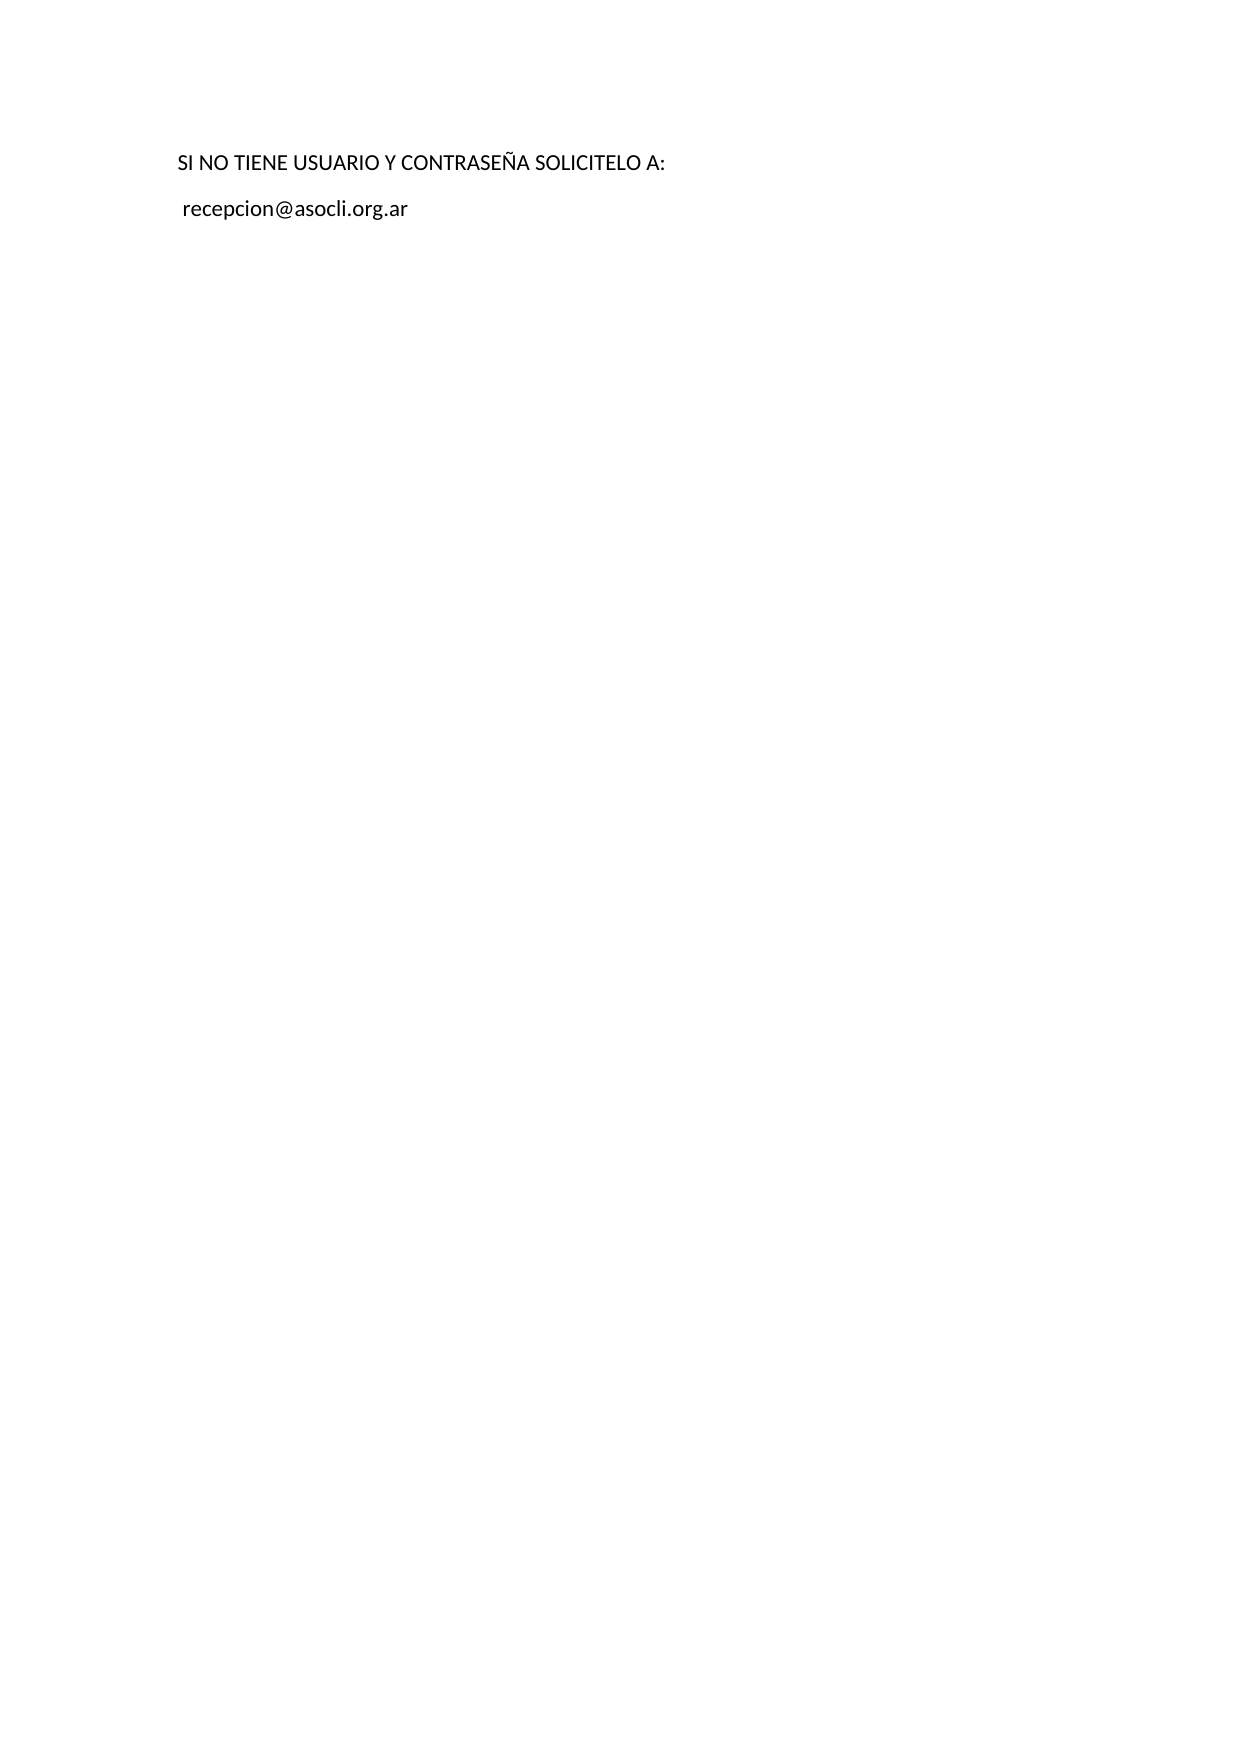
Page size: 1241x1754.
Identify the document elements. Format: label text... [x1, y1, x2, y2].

text SI NO TIENE USUARIO Y CONTRASEÑA SOLICITELO A: [177, 148, 1063, 176]
text recepcion@asocli.org.ar [177, 194, 1063, 222]
